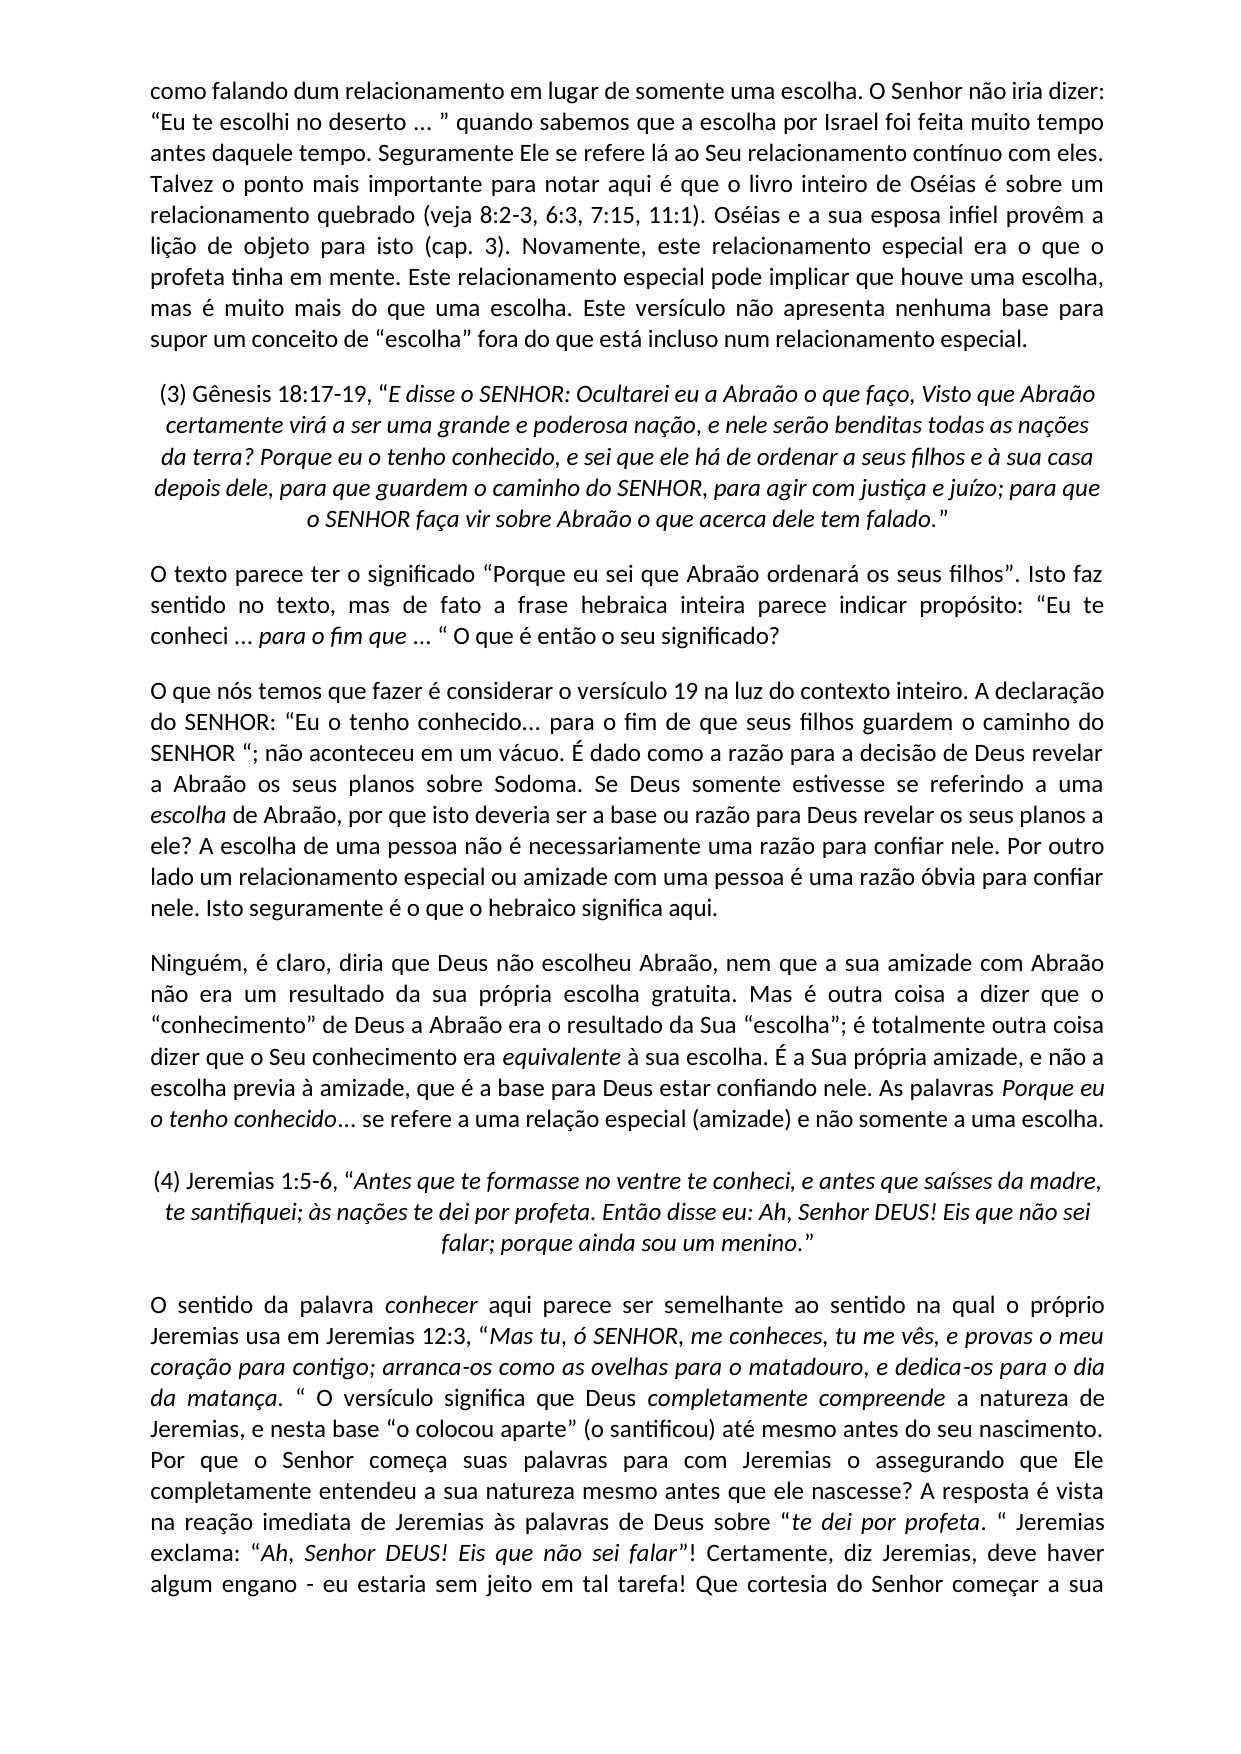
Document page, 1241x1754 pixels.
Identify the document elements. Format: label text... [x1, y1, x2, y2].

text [150, 1289, 1105, 1599]
text (3) Gênesis 18:17-19, “E disse o SENHOR: Ocultarei eu a Abraão o que faço, Visto que Abraão certamente virá a ser uma grande e poderosa nação, e nele serão benditas todas as nações da terra? Porque eu o tenho conhecido, e sei que ele há de ordenar a seus filhos e à sua casa depois dele, para que guardem o caminho do SENHOR, para agir com justiça e juízo; para que o SENHOR faça vir sobre Abraão o que acerca dele tem falado.” [150, 378, 1105, 534]
text (4) Jeremias 1:5-6, “Antes que te formasse no ventre te conheci, e antes que saísses da madre, te santifiquei; às nações te dei por profeta. Então disse eu: Ah, Senhor DEUS! Eis que não sei falar; porque ainda sou um menino.” [150, 1164, 1105, 1258]
text O que nós temos que fazer é considerar o versículo 19 na luz do contexto inteiro. A declaração do SENHOR: “Eu o tenho conhecido... para o fim de que seus filhos guardem o caminho do SENHOR “; não aconteceu em um vácuo. É dado como a razão para a decisão de Deus revelar a Abraão os seus planos sobre Sodoma. Se Deus somente estivesse se referindo a uma escolha de Abraão, por que isto deveria ser a base ou razão para Deus revelar os seus planos a ele? A escolha de uma pessoa não é necessariamente uma razão para confiar nele. Por outro lado um relacionamento especial ou amizade com uma pessoa é uma razão óbvia para confiar nele. Isto seguramente é o que o hebraico significa aqui. [150, 675, 1105, 923]
text Ninguém, é claro, diria que Deus não escolheu Abraão, nem que a sua amizade com Abraão não era um resultado da sua própria escolha gratuita. Mas é outra coisa a dizer que o “conhecimento” de Deus a Abraão era o resultado da Sua “escolha”; é totalmente outra coisa dizer que o Seu conhecimento era equivalente à sua escolha. É a Sua própria amizade, e não a escolha previa à amizade, que é a base para Deus estar confiando nele. As palavras Porque eu o tenho conhecido... se refere a uma relação especial (amizade) e não somente a uma escolha. [150, 947, 1105, 1133]
text O texto parece ter o significado “Porque eu sei que Abraão ordenará os seus filhos”. Isto faz sentido no texto, mas de fato a frase hebraica inteira parece indicar propósito: “Eu te conheci ... para o fim que ... “ O que é então o seu significado? [150, 558, 1105, 651]
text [150, 75, 1105, 354]
